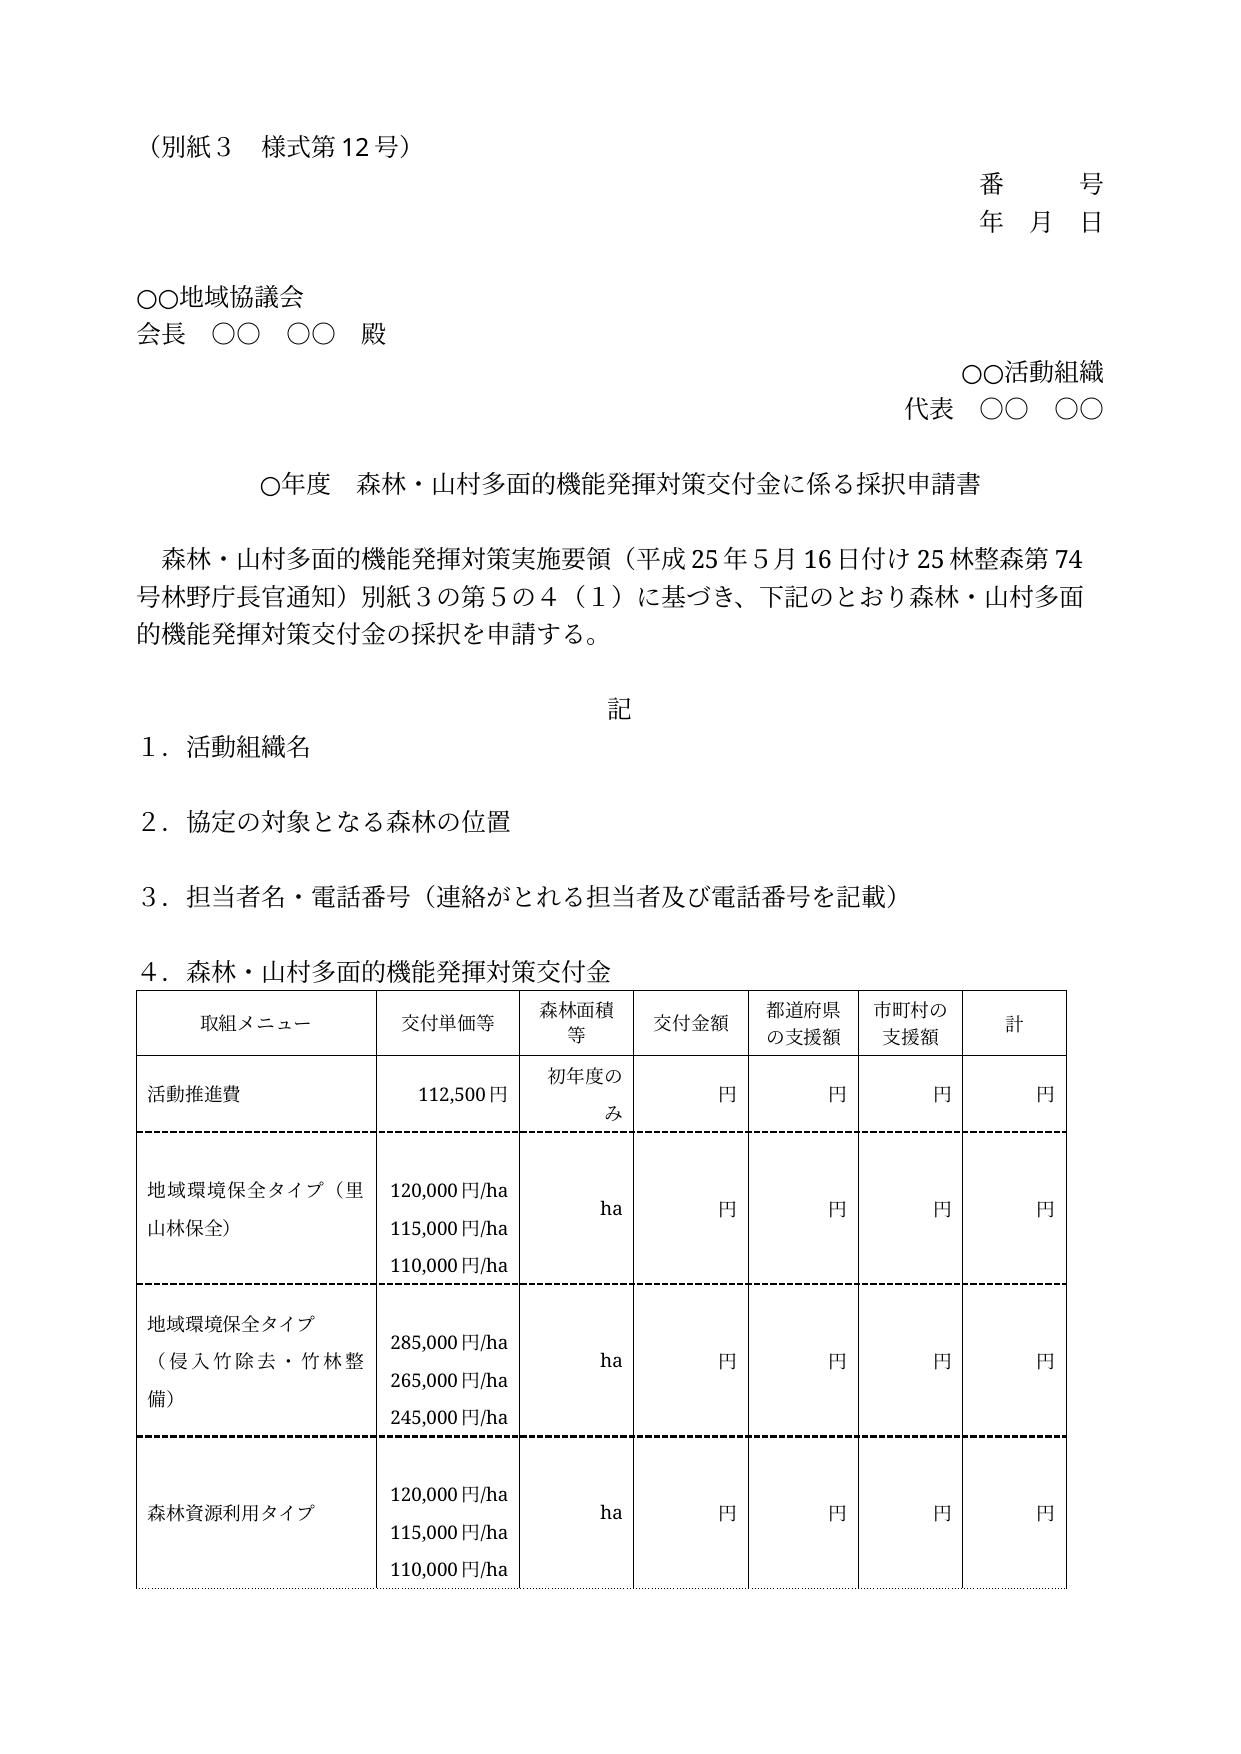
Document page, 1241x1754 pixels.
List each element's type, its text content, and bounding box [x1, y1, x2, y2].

table_cell 円 [963, 1131, 1066, 1283]
text ２．協定の対象となる森林の位置 [136, 802, 1104, 839]
table_header 計 [963, 991, 1066, 1055]
text 記 [136, 689, 1104, 727]
text ○年度 森林・山村多面的機能発揮対策交付金に係る採択申請書 [136, 464, 1104, 502]
table_cell ha [520, 1283, 633, 1435]
text ○○地域協議会 [136, 277, 1104, 314]
table_cell 円 [749, 1435, 858, 1587]
table_cell 地域環境保全タイプ（里山林保全） [137, 1131, 376, 1283]
text １．活動組織名 [136, 727, 1104, 764]
table_cell 活動推進費 [137, 1056, 376, 1131]
table_cell 地域環境保全タイプ （侵入竹除去・竹林整備） [137, 1283, 376, 1435]
table_cell 円 [634, 1131, 748, 1283]
table_cell 初年度のみ [520, 1056, 633, 1131]
table_header 交付単価等 [377, 991, 519, 1055]
table_cell 円 [634, 1056, 748, 1131]
table_header 取組メニュー [137, 991, 376, 1055]
text 会長 ○○ ○○ 殿 [136, 314, 1104, 352]
text 番 号 [136, 164, 1104, 202]
table_cell 円 [749, 1283, 858, 1435]
text ４．森林・山村多面的機能発揮対策交付金 [136, 952, 1104, 989]
table_header 市町村の支援額 [859, 991, 962, 1055]
table_cell 円 [634, 1435, 748, 1587]
table_cell 円 [859, 1056, 962, 1131]
text （別紙３ 様式第12号） [136, 127, 1104, 164]
table_cell ha [520, 1435, 633, 1587]
table_cell 120,000円/ha 115,000円/ha 110,000円/ha [377, 1435, 519, 1587]
table_cell 円 [859, 1131, 962, 1283]
text ３．担当者名・電話番号（連絡がとれる担当者及び電話番号を記載） [136, 877, 1104, 914]
table_cell 森林資源利用タイプ [137, 1435, 376, 1587]
table_cell 円 [634, 1283, 748, 1435]
table_cell 円 [963, 1056, 1066, 1131]
table_cell 112,500円 [377, 1056, 519, 1131]
table_cell 円 [963, 1435, 1066, 1587]
table_cell 285,000円/ha 265,000円/ha 245,000円/ha [377, 1283, 519, 1435]
table_cell 円 [749, 1131, 858, 1283]
table_cell ha [520, 1131, 633, 1283]
text 年 月 日 [136, 202, 1104, 239]
table_cell 円 [749, 1056, 858, 1131]
table_header 交付金額 [634, 991, 748, 1055]
text 代表 ○○ ○○ [136, 389, 1104, 427]
table_cell 120,000円/ha 115,000円/ha 110,000円/ha [377, 1131, 519, 1283]
text ○○活動組織 [136, 352, 1104, 389]
table_header 都道府県の支援額 [749, 991, 858, 1055]
table_cell 円 [859, 1283, 962, 1435]
table_cell 円 [859, 1435, 962, 1587]
table_cell 円 [963, 1283, 1066, 1435]
text 森林・山村多面的機能発揮対策実施要領（平成25年５月16日付け25林整森第74号林野庁長官通知）別紙３の第５の４（１）に基づき、下記のとおり森林・山村多面的機能発揮対策交付金の採択を申請する。 [136, 539, 1104, 652]
table_header 森林面積等 [520, 991, 633, 1055]
